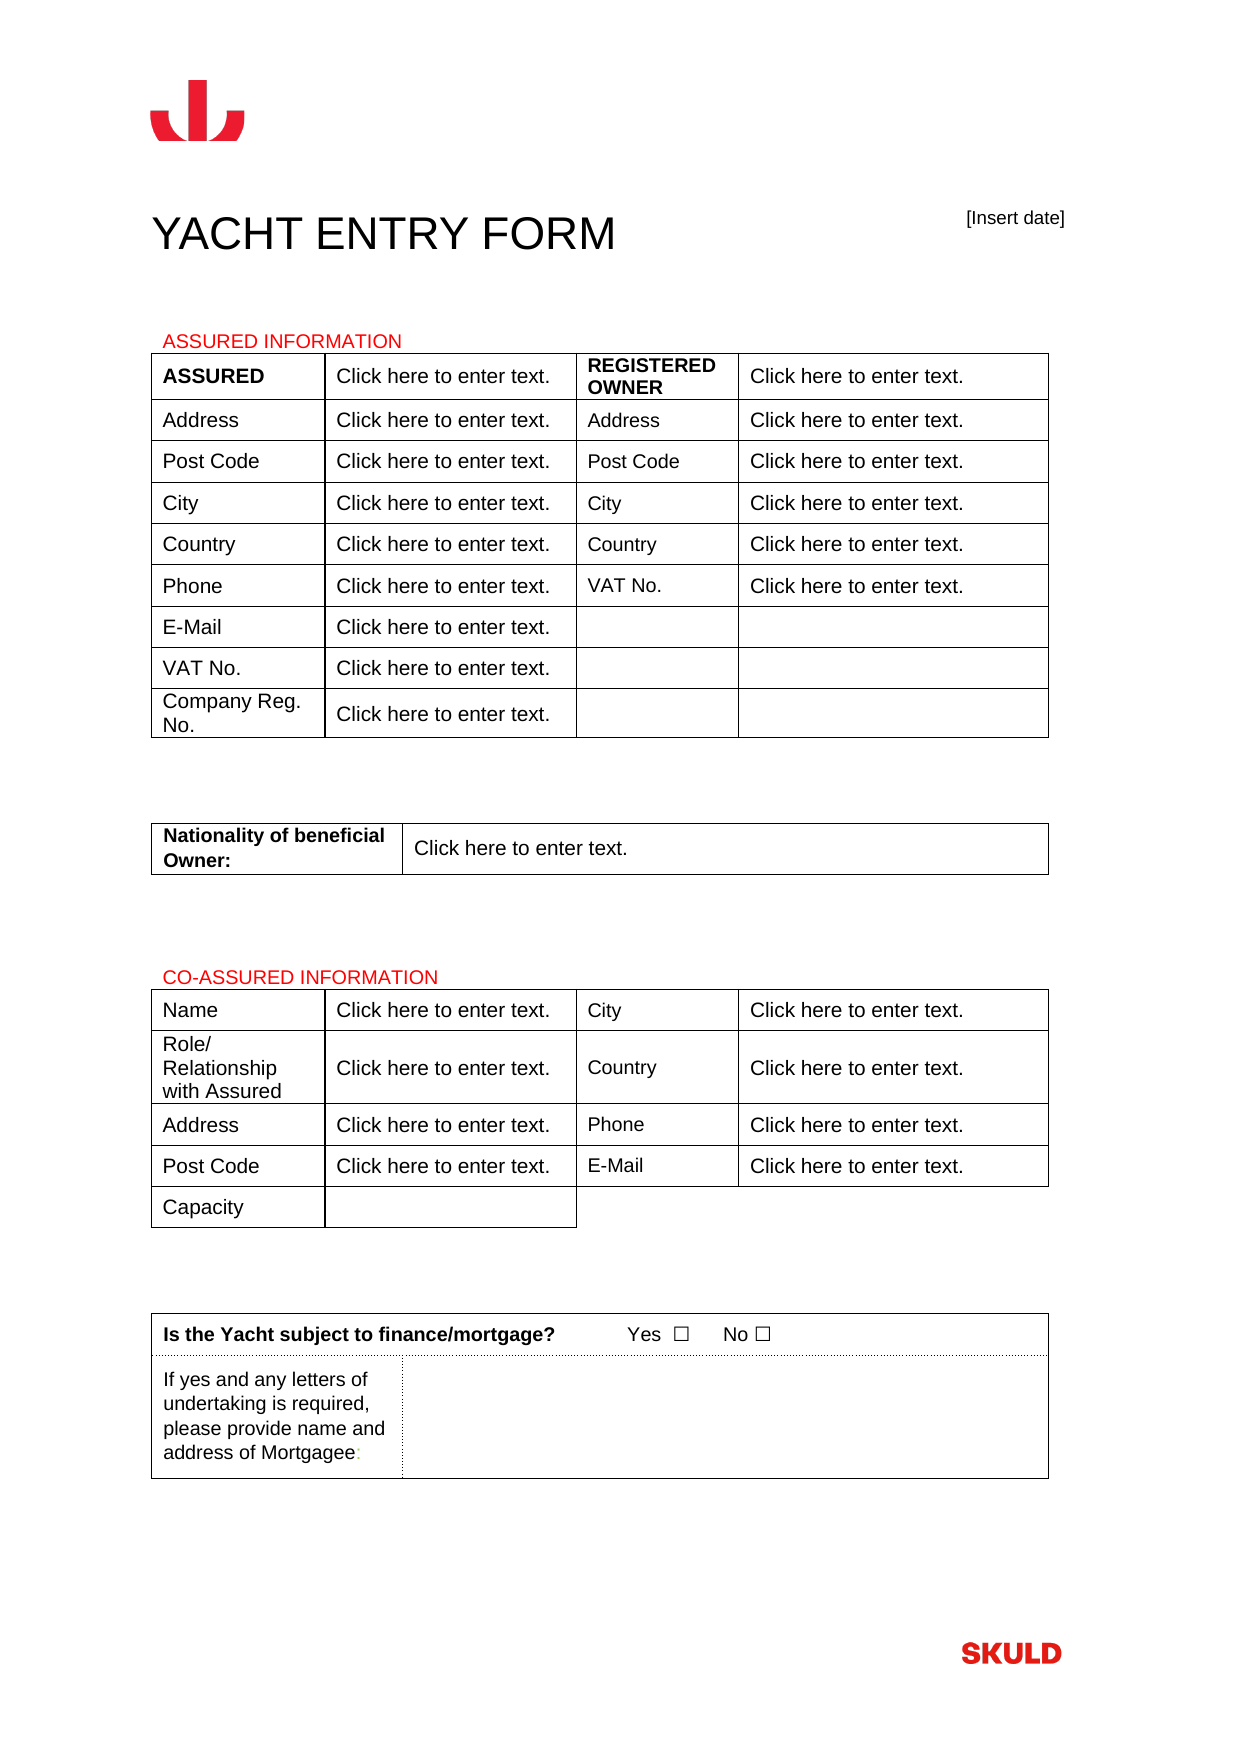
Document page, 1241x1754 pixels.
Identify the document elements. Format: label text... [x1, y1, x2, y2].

table_cell Capacity [152, 1187, 324, 1227]
table_cell City [577, 990, 738, 1030]
table_cell VAT No. [152, 648, 324, 688]
table_cell Phone [577, 1104, 738, 1144]
table_cell REGISTERED OWNER [577, 354, 738, 399]
table_cell City [577, 483, 738, 523]
table_cell Country [152, 524, 324, 564]
table_cell Company Reg. No. [152, 689, 324, 737]
table_cell Country [577, 1031, 738, 1103]
table_cell City [152, 483, 324, 523]
table_header [771, 207, 1065, 271]
table_header ASSURED INFORMATION [151, 323, 1048, 352]
table_cell [577, 648, 738, 688]
table_cell Address [577, 400, 738, 440]
table_cell Name [152, 990, 324, 1030]
table_cell Post Code [152, 1146, 324, 1186]
table_cell Address [152, 1104, 324, 1144]
picture [150, 80, 245, 141]
table_cell ASSURED [152, 354, 324, 399]
table_header Nationality of beneficial Owner: [152, 824, 402, 873]
table_cell VAT No. [577, 565, 738, 606]
table_cell Post Code [577, 441, 738, 482]
table_cell Post Code [152, 441, 324, 482]
table_cell [739, 607, 1048, 647]
table_cell If yes and any letters of undertaking is required, please provide name and address of Mortgagee: [152, 1355, 403, 1478]
table_cell [739, 689, 1048, 737]
table_header CO-ASSURED INFORMATION [151, 960, 1049, 989]
table_header YACHT ENTRY FORM [151, 207, 771, 271]
table_cell [577, 607, 738, 647]
table_cell [577, 689, 738, 737]
table_cell Role/ Relationship with Assured [152, 1031, 324, 1103]
table_cell [739, 648, 1048, 688]
table_cell E-Mail [152, 607, 324, 647]
table_header Is the Yacht subject to finance/mortgage? Yes No [152, 1314, 1048, 1355]
table_cell Phone [152, 565, 324, 606]
picture [961, 1642, 1062, 1664]
table_cell [403, 1355, 1048, 1478]
table_cell Address [152, 400, 324, 440]
table_cell Country [577, 524, 738, 564]
table_cell E-Mail [577, 1146, 738, 1186]
table_cell [326, 1187, 576, 1227]
